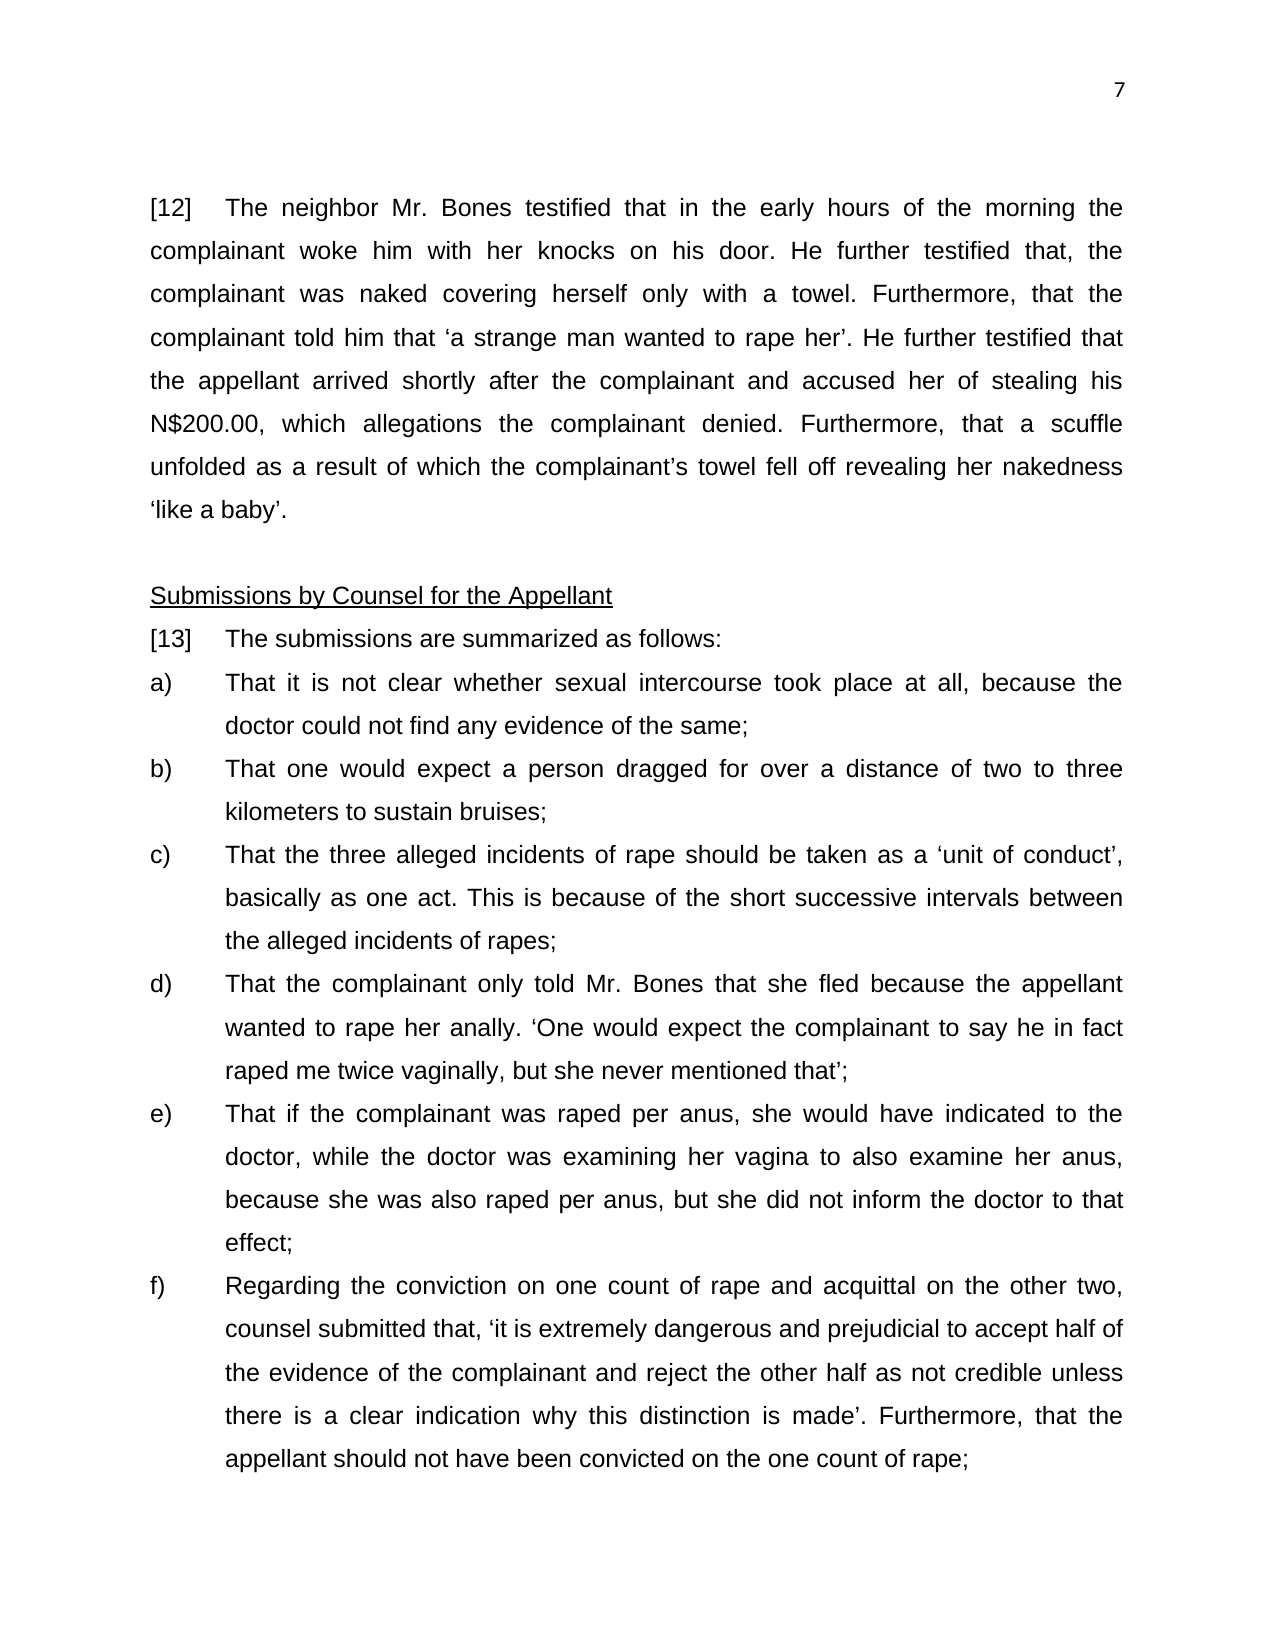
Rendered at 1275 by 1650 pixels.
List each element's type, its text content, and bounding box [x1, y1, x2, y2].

text b) That one would expect a person dragged for over a distance of two to three kilometers to sustain bruises; [150, 754, 1125, 826]
text d) That the complainant only told Mr. Bones that she fled because the appellant wanted to rape her anally. ‘One would expect the complainant to say he in fact raped me twice vaginally, but she never mentioned that’; [150, 969, 1125, 1084]
text [13] The submissions are summarized as follows: [150, 624, 1125, 653]
text c) That the three alleged incidents of rape should be taken as a ‘unit of conduct’, basically as one act. This is because of the short successive intervals between the alleged incidents of rapes; [150, 840, 1125, 955]
text a) That it is not clear whether sexual intercourse took place at all, because the doctor could not find any evidence of the same; [150, 667, 1125, 739]
text [12] The neighbor Mr. Bones testified that in the early hours of the morning the complainant woke him with her knocks on his door. He further testified that, the complainant was naked covering herself only with a towel. Furthermore, that the complainant told him that ‘a strange man wanted to rape her’. He further testified that the appellant arrived shortly after the complainant and accused her of stealing his N$200.00, which allegations the complainant denied. Furthermore, that a scuffle unfolded as a result of which the complainant’s towel fell off revealing her nakedness ‘like a baby’. [150, 193, 1125, 524]
text f) Regarding the conviction on one count of rape and acquittal on the other two, counsel submitted that, ‘it is extremely dangerous and prejudicial to accept half of the evidence of the complainant and reject the other half as not credible unless there is a clear indication why this distinction is made’. Furthermore, that the appellant should not have been convicted on the one count of rape; [150, 1271, 1125, 1472]
text Submissions by Counsel for the Appellant [150, 581, 1125, 610]
text e) That if the complainant was raped per anus, she would have indicated to the doctor, while the doctor was examining her vagina to also examine her anus, because she was also raped per anus, but she did not inform the doctor to that effect; [150, 1099, 1125, 1257]
